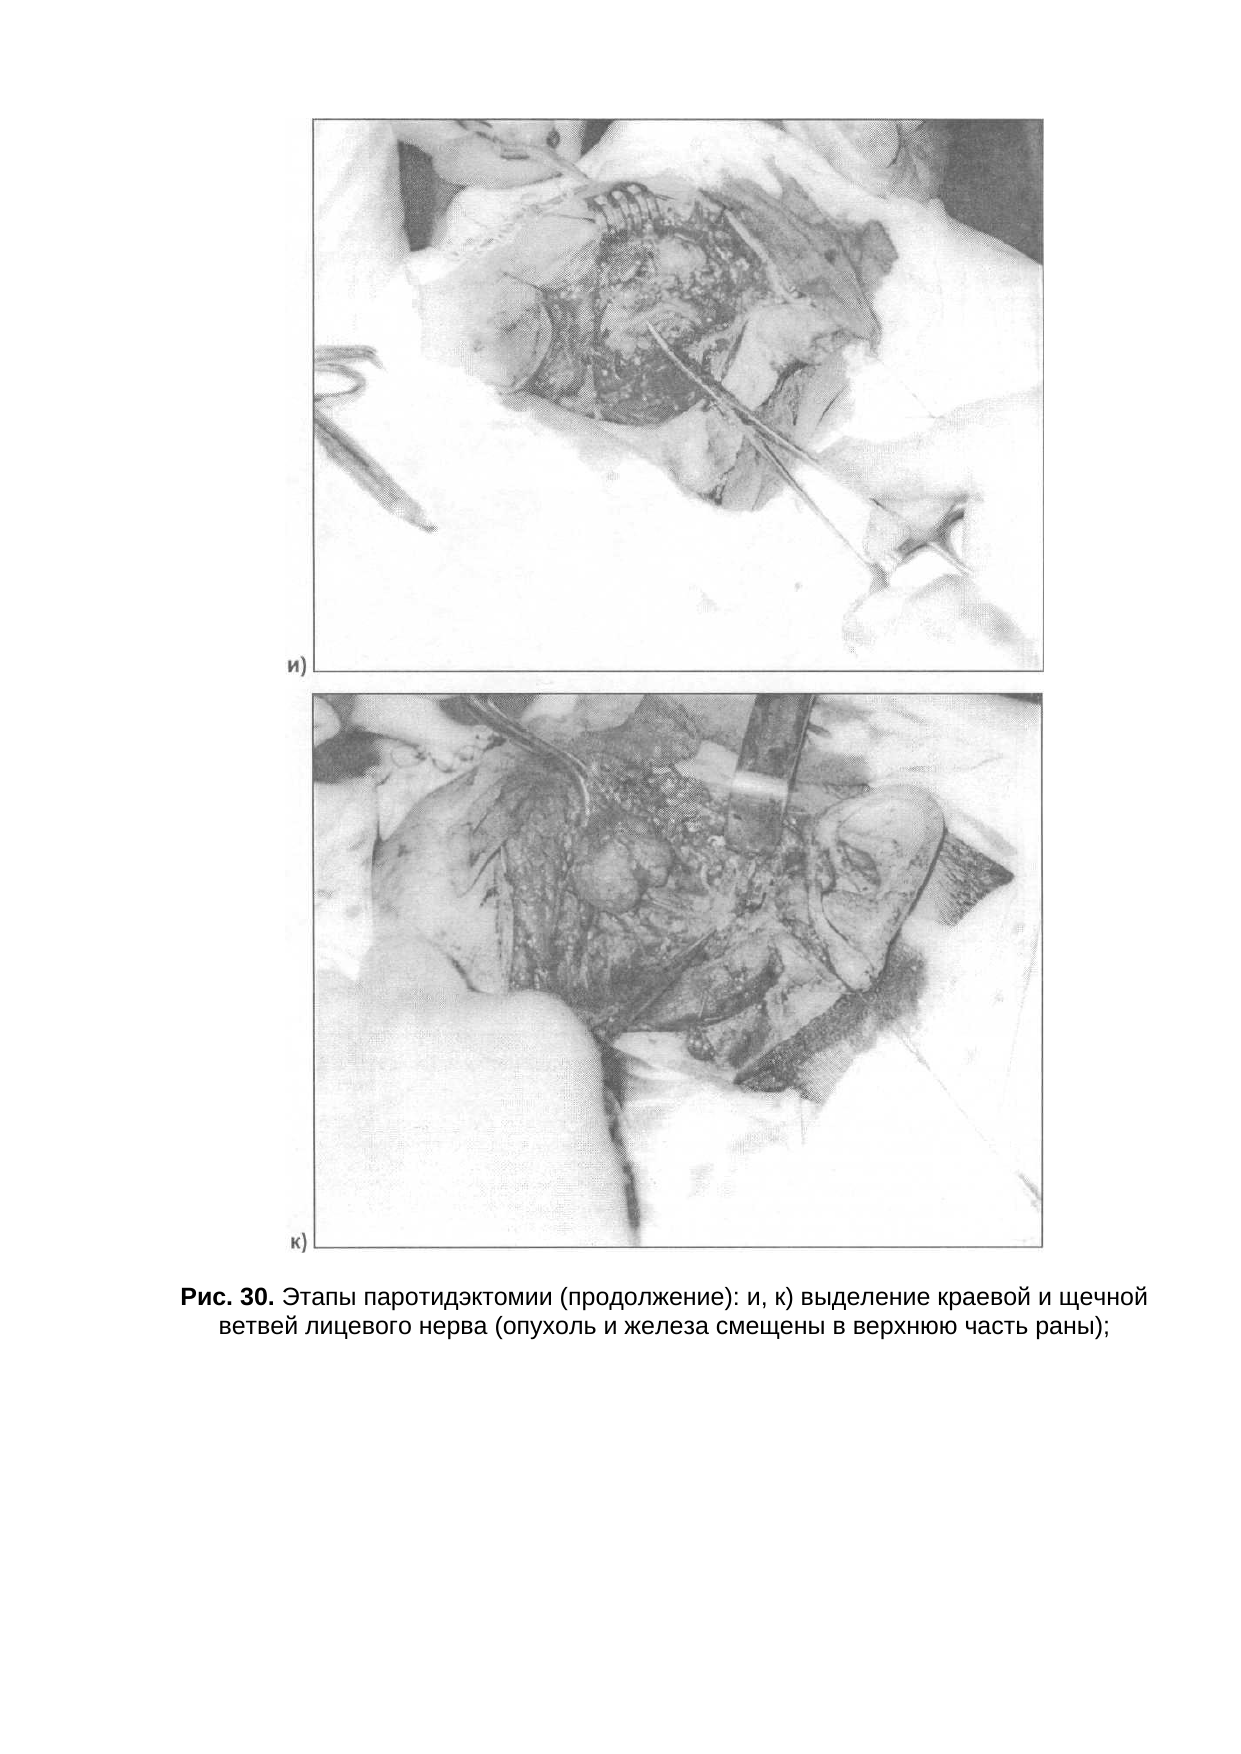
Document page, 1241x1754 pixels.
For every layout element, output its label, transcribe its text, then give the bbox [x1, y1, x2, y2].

text Рис. 30. Этапы паротидэктомии (продолжение): и, к) выделение краевой и щечной ветвей лицевого нерва (опухоль и железа смещены в верхнюю часть раны); [177, 1282, 1152, 1339]
picture [285, 118, 1044, 1253]
